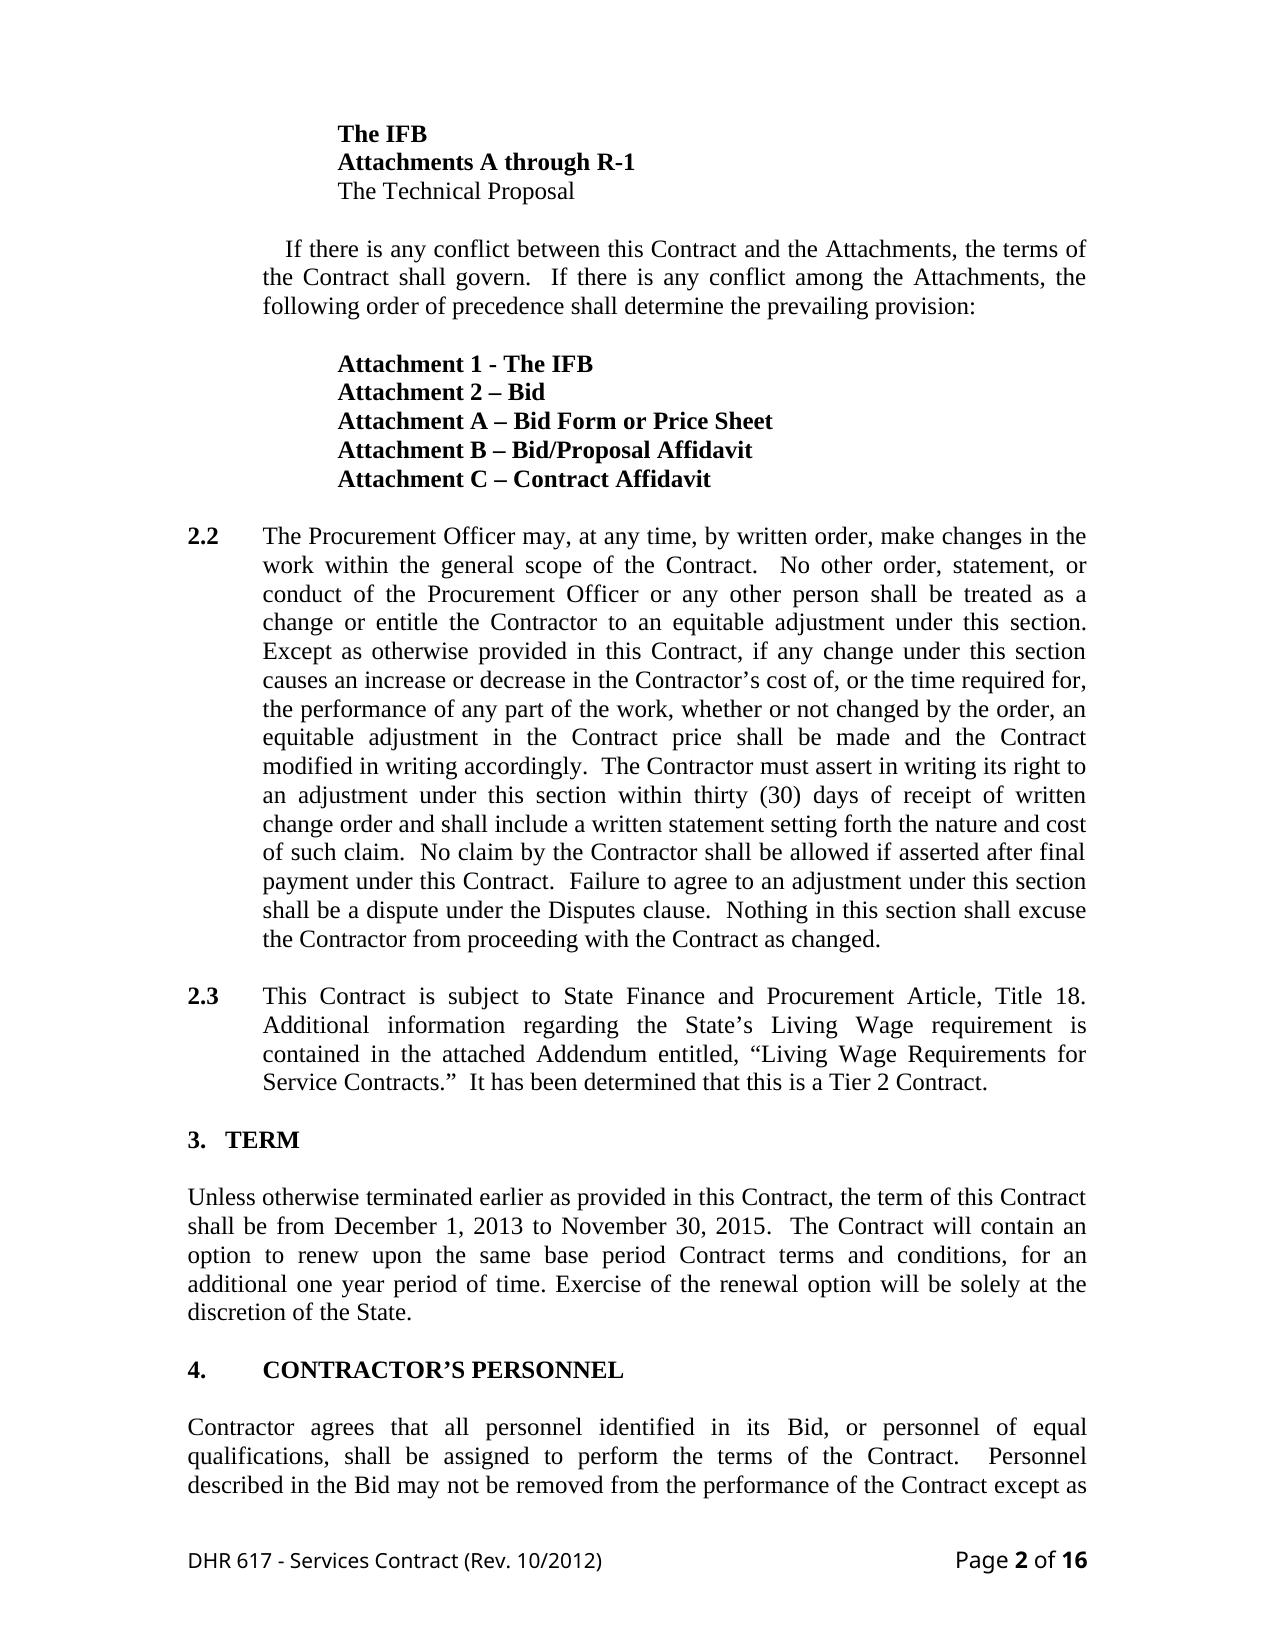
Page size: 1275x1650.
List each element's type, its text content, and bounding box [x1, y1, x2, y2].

text Unless otherwise terminated earlier as provided in this Contract, the term of this Contract shall be from December 1, 2013 to November 30, 2015. The Contract will contain an option to renew upon the same base period Contract terms and conditions, for an additional one year period of time. Exercise of the renewal option will be solely at the discretion of the State. [187, 1182, 1087, 1326]
text If there is any conflict between this Contract and the Attachments, the terms of the Contract shall govern. If there is any conflict among the Attachments, the following order of precedence shall determine the prevailing provision: [262, 234, 1087, 320]
list The Procurement Officer may, at any time, by written order, make changes in the work within the general scope of the Contract. No other order, statement, or conduct of the Procurement Officer or any other person shall be treated as a change or entitle the Contractor to an equitable adjustment under this section. Except as otherwise provided in this Contract, if any change under this section causes an increase or decrease in the Contractor’s cost of, or the time required for, the performance of any part of the work, whether or not changed by the order, an equitable adjustment in the Contract price shall be made and the Contract modified in writing accordingly. The Contractor must assert in writing its right to an adjustment under this section within thirty (30) days of receipt of written change order and shall include a written statement setting forth the nature and cost of such claim. No claim by the Contractor shall be allowed if asserted after final payment under this Contract. Failure to agree to an adjustment under this section shall be a dispute under the Disputes clause. Nothing in this section shall excuse the Contractor from proceeding with the Contract as changed. [187, 521, 1087, 952]
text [187, 1412, 1087, 1499]
text Attachment 2 – [262, 377, 1087, 406]
list This Contract subject to State Finance and Procurement Article, Title 18. Additional information regarding the State’s Living Wage requirement is contained in the attached Addendum entitled, “Living Wage Requirements for Service Contracts.” It has been determined that this Contract. [187, 981, 1087, 1096]
text Attachment B – Bid/Proposal Affidavit [187, 435, 1087, 464]
text Attachment C – Contract Affidavit [187, 464, 1087, 492]
text Attachments A through R-1 [262, 147, 1087, 176]
text 4. CONTRACTOR’S PERSONNEL [187, 1355, 1087, 1384]
text 3. TERM [187, 1125, 1087, 1154]
text The [262, 119, 1087, 147]
text Attachment 1 - The [187, 349, 1087, 377]
text Attachment A – [187, 406, 1087, 435]
